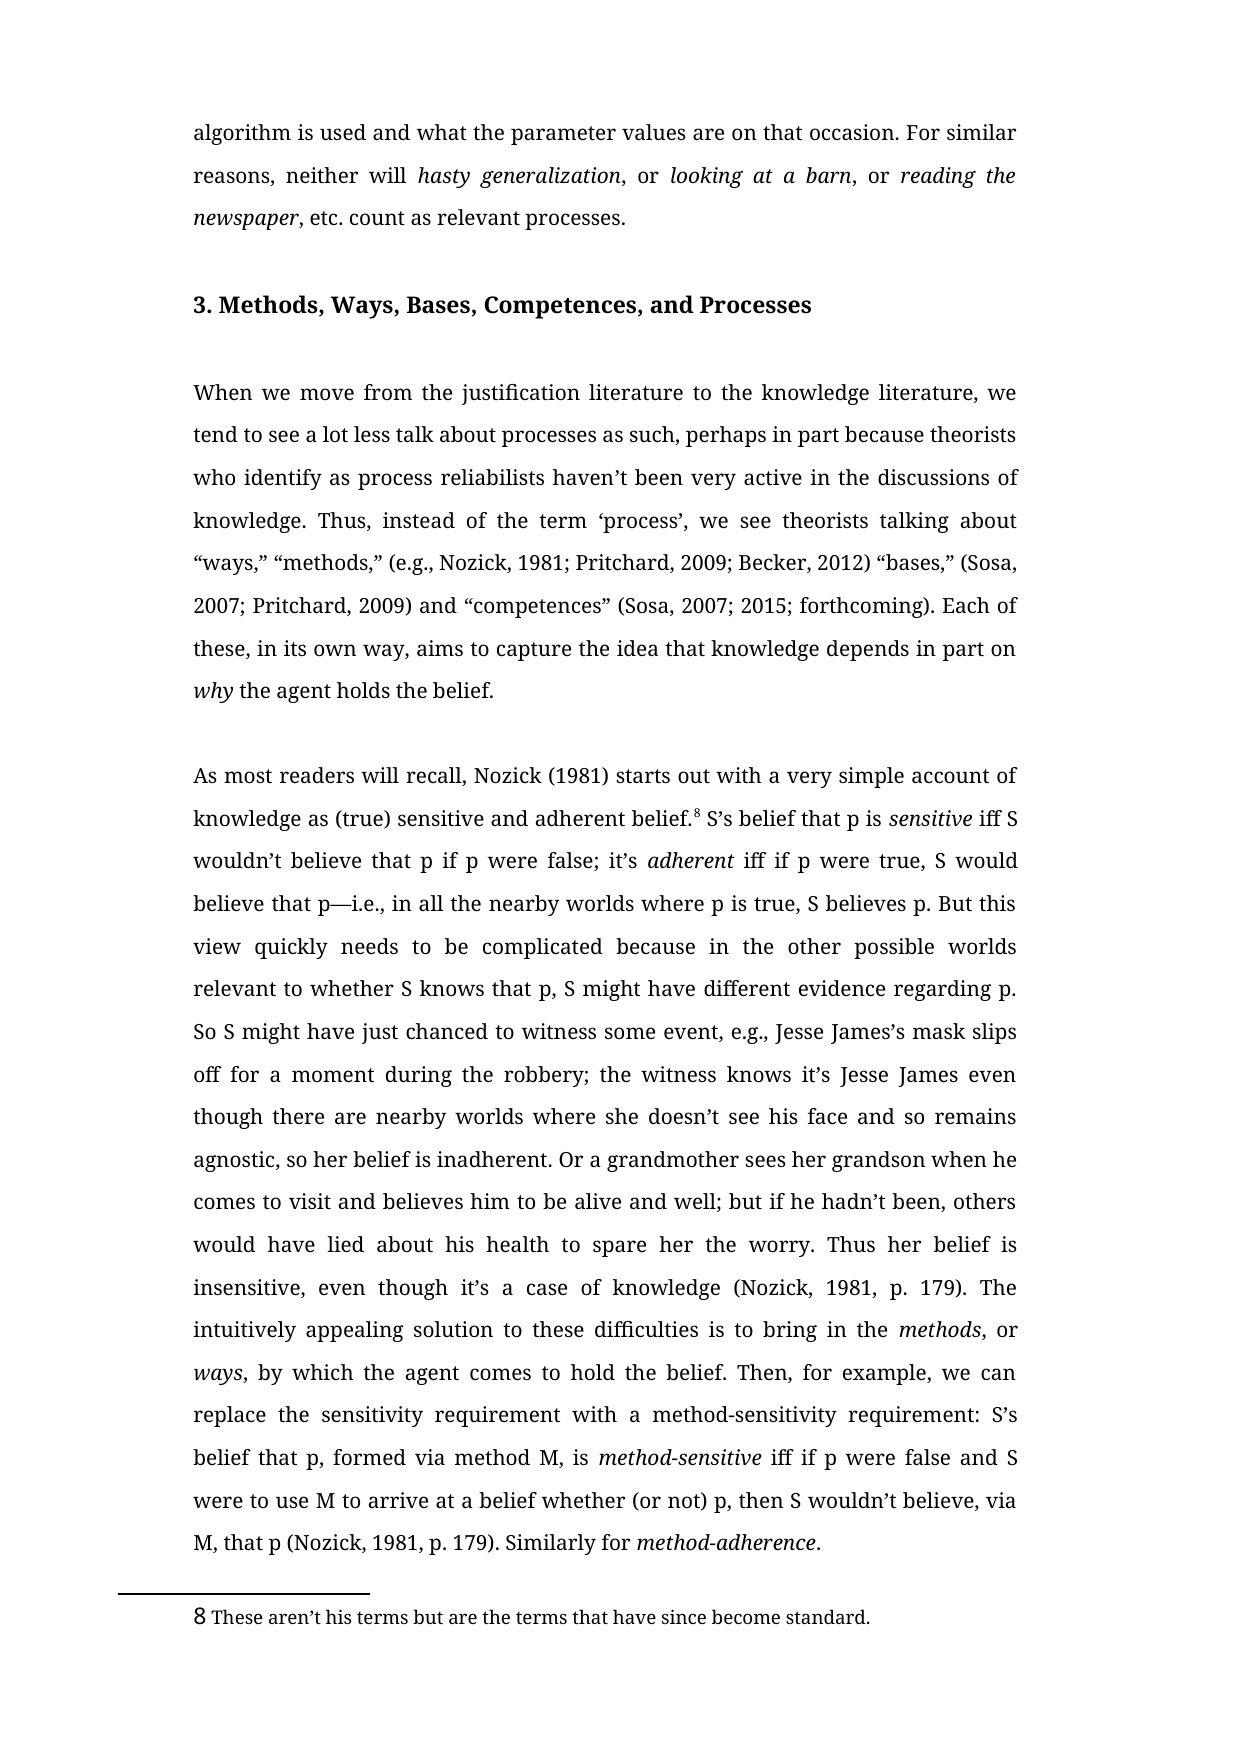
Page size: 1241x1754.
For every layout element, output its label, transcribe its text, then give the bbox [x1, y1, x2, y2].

text As most readers will recall, Nozick (1981) starts out with a very simple account of knowledge as (true) sensitive and adherent belief. S’s belief that p is sensitive iff S wouldn’t believe that p if p were false; it’s adherent iff if p were true, S would believe that p—i.e., in all the nearby worlds where p is true, S believes p. But this view quickly needs to be complicated because in the other possible worlds relevant to whether S knows that p, S might have different evidence regarding p. So S might have just chanced to witness some event, e.g., Jesse James’s mask slips off for a moment during the robbery; the witness knows it’s Jesse James even though there are nearby worlds where she doesn’t see his face and so remains agnostic, so her belief is inadherent. Or a grandmother sees her grandson when he comes to visit and believes him to be alive and well; but if he hadn’t been, others would have lied about his health to spare her the worry. Thus her belief is insensitive, even though it’s a case of knowledge (Nozick, 1981, p. 179). The intuitively appealing solution to these difficulties is to bring in the methods, or ways, by which the agent comes to hold the belief. Then, for example, we can replace the sensitivity requirement with a method-sensitivity requirement: S’s belief that p, formed via method M, is method-sensitive iff if p were false and S were to use M to arrive at a belief whether (or not) p, then S wouldn’t believe, via M, that p (Nozick, 1981, p. 179). Similarly for method-adherence. [193, 761, 1018, 1557]
text 3. Methods, Ways, Bases, Competences, and Processes [193, 288, 1018, 320]
text When we move from the justification literature to the knowledge literature, we tend to see a lot less talk about processes as such, perhaps in part because theorists who identify as process reliabilists haven’t been very active in the discussions of knowledge. Thus, instead of the term ‘process’, we see theorists talking about “ways,” “methods,” (e.g., Nozick, 1981; Pritchard, 2009; Becker, 2012) “bases,” (Sosa, 2007; Pritchard, 2009) and “competences” (Sosa, 2007; 2015; forthcoming). Each of these, in its own way, aims to capture the idea that knowledge depends in part on why the agent holds the belief. [193, 378, 1018, 705]
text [193, 118, 1018, 232]
